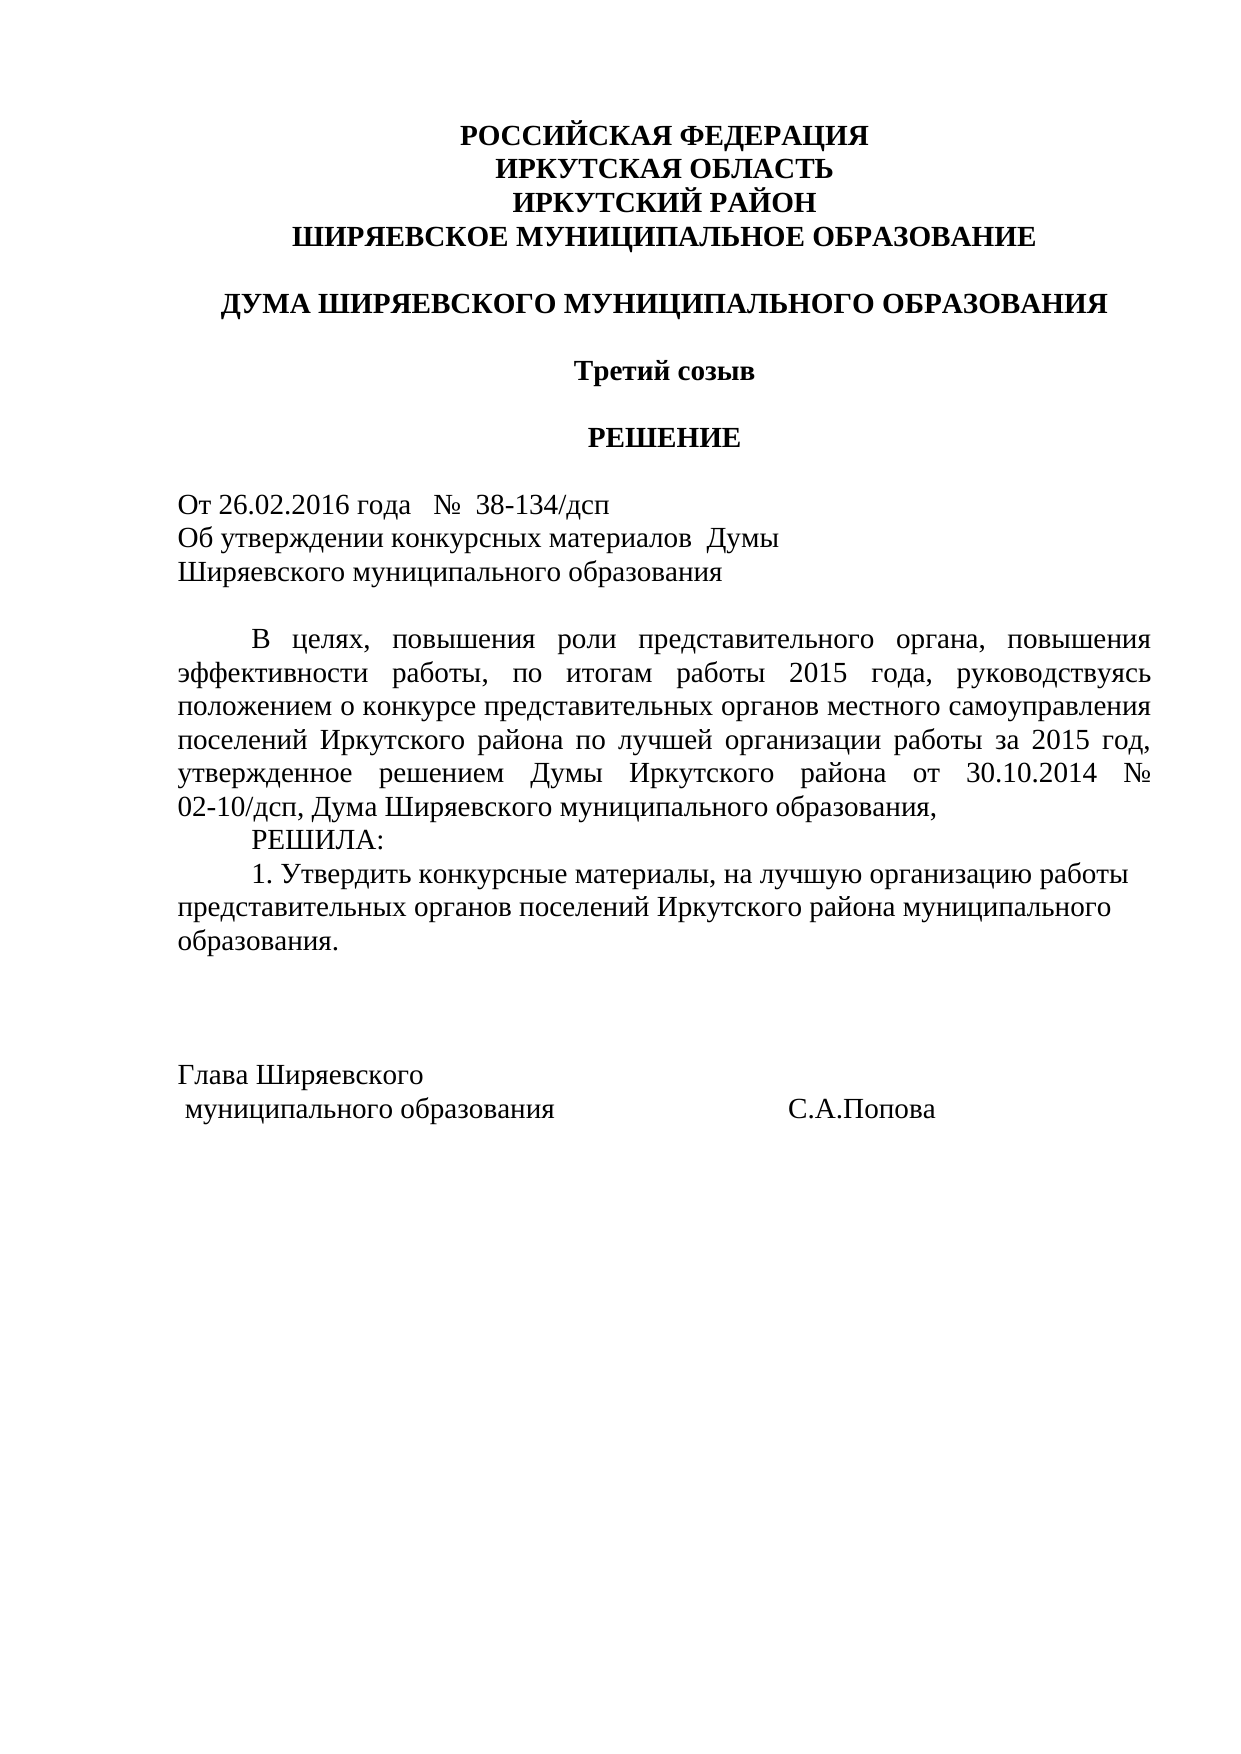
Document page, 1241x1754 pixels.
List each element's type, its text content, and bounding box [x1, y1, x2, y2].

text 1. Утвердить конкурсные материалы, на лучшую организацию работы представительных органов поселений Иркутского района муниципального образования. [177, 856, 1152, 957]
text В целях, повышения роли представительного органа, повышения эффективности работы, по итогам работы 2015 года, руководствуясь положением о конкурсе представительных органов местного самоуправления поселений Иркутского района по лучшей организации работы за 2015 год, утвержденное решением Думы Иркутского района от 30.10.2014 № 02-10/дсп, Дума Ширяевского муниципального образования, [177, 621, 1152, 822]
text ШИРЯЕВСКОЕ МУНИЦИПАЛЬНОЕ ОБРАЗОВАНИЕ [177, 219, 1152, 252]
text ДУМА ШИРЯЕВСКОГО МУНИЦИПАЛЬНОГО ОБРАЗОВАНИЯ [177, 286, 1152, 319]
text муниципального образования С.А.Попова [177, 1091, 1152, 1124]
text От 26.02.2016 года № 38-134/дсп [177, 487, 1152, 521]
text Ширяевского муниципального образования [177, 554, 1152, 588]
text РЕШИЛА: [177, 822, 1152, 856]
text Глава Ширяевского [177, 1057, 1152, 1091]
text РЕШЕНИЕ [177, 420, 1152, 453]
text Об утверждении конкурсных материалов Думы [177, 521, 1152, 554]
text ИРКУТСКАЯ ОБЛАСТЬ [177, 152, 1152, 185]
text Третий созыв [177, 353, 1152, 386]
text ИРКУТСКИЙ РАЙОН [177, 185, 1152, 219]
text РОССИЙСКАЯ ФЕДЕРАЦИЯ [177, 118, 1152, 152]
